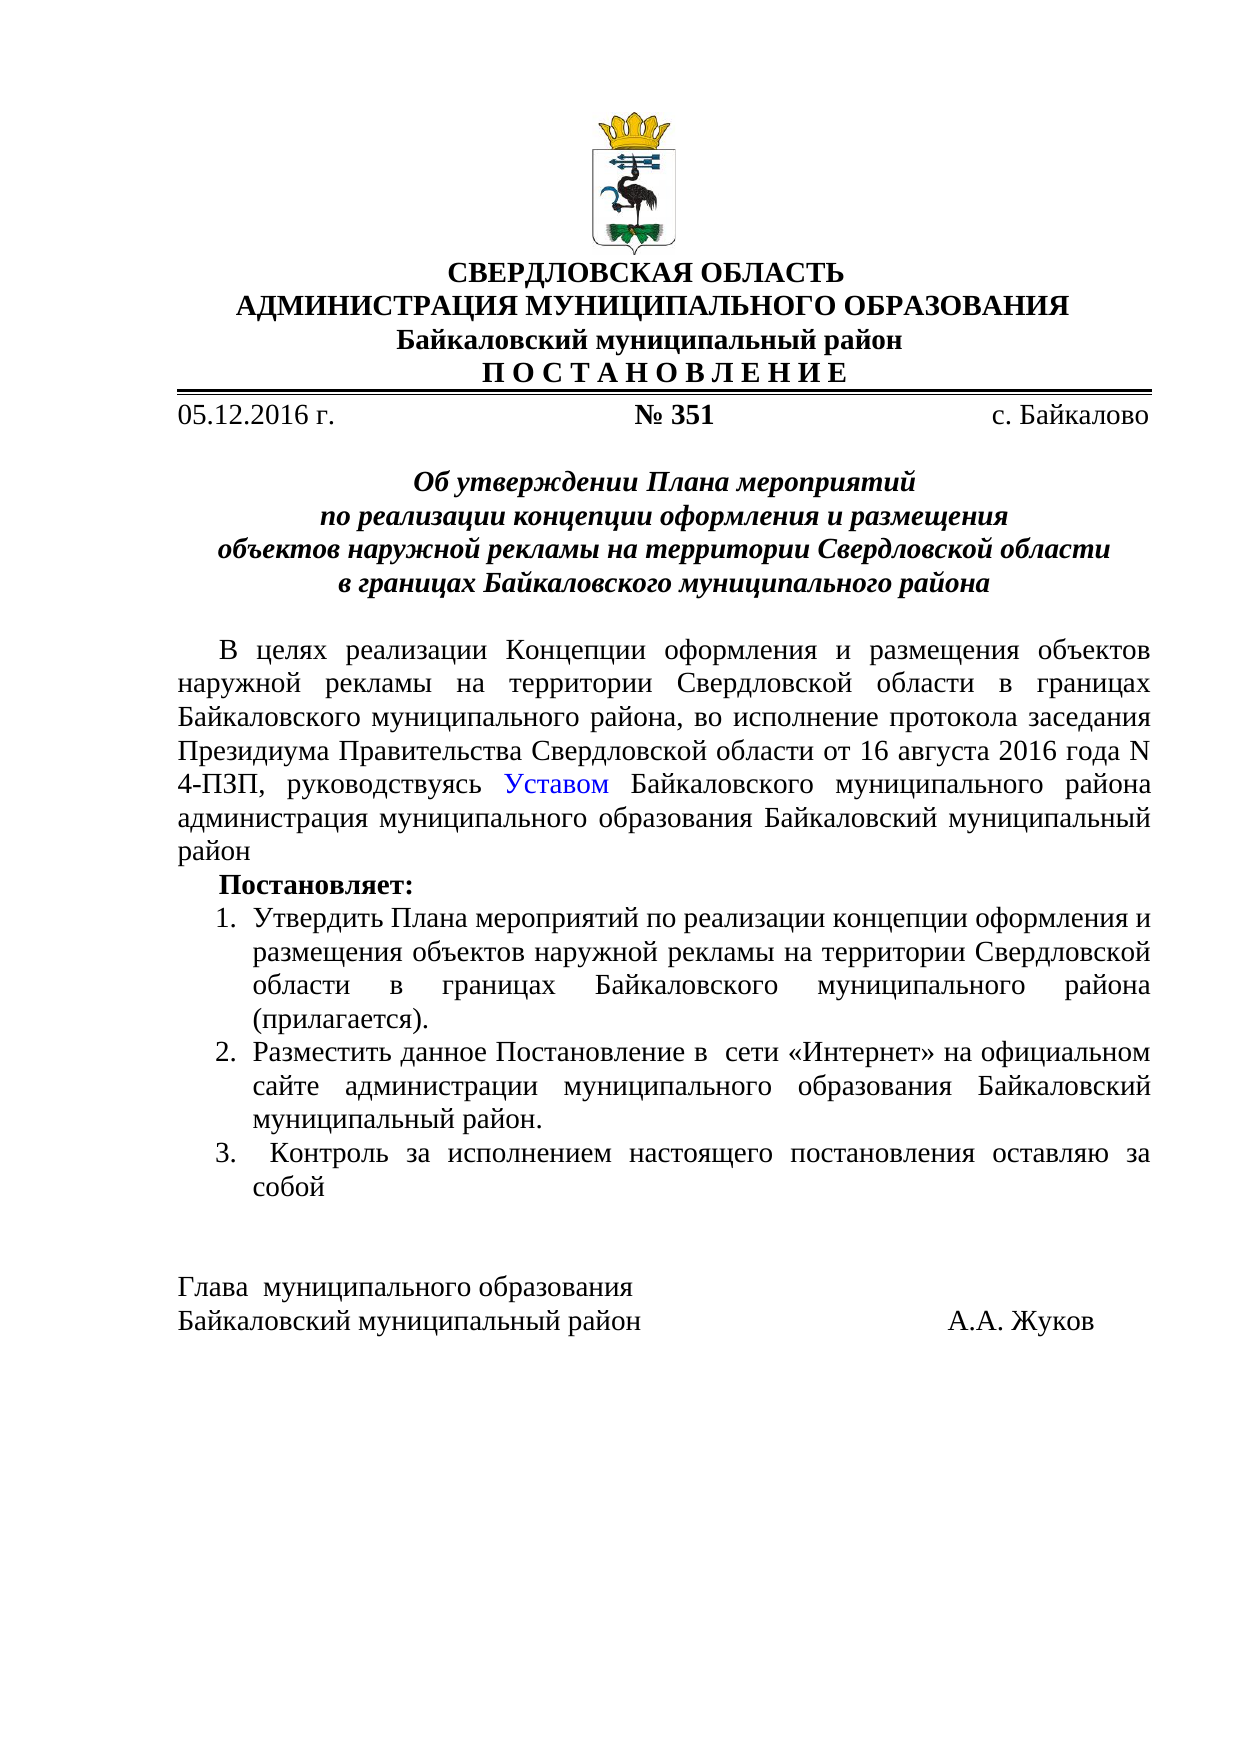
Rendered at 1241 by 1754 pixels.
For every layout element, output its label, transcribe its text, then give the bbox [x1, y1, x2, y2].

list Контроль за исполнением настоящего постановления оставляю за собой [215, 1135, 1152, 1202]
text В целях реализации Концепции оформления и размещения объектов наружной рекламы на территории Свердловской области в границах Байкаловского муниципального района, во исполнение протокола заседания Президиума Правительства Свердловской области от 16 августа 2016 года N 4-ПЗП, руководствуясь Уставом Байкаловского муниципального района администрация муниципального образования Байкаловский муниципальный район [177, 632, 1152, 867]
picture [592, 112, 676, 255]
text Байкаловский муниципальный район А.А. Жуков [177, 1303, 1152, 1336]
list Разместить данное Постановление в сети «Интернет» на официальном сайте администрации муниципального образования Байкаловский муниципальный район. [215, 1034, 1152, 1135]
text АДМИНИСТРАЦИЯ МУНИЦИПАЛЬНОГО ОБРАЗОВАНИЯ [177, 288, 1152, 322]
text Глава муниципального образования [177, 1269, 1152, 1303]
title по реализации концепции оформления и размещения [177, 498, 1152, 531]
text 05.12.2016 г. № 351 с. Байкалово [177, 395, 1152, 431]
text Байкаловский муниципальный район [177, 322, 1152, 355]
title в границах Байкаловского муниципального района [177, 565, 1152, 598]
text Постановляет: [177, 867, 1152, 900]
text П О С Т А Н О В Л Е Н И Е [177, 355, 1152, 389]
title Об утверждении Плана мероприятий [177, 464, 1152, 498]
title объектов наружной рекламы на территории Свердловской области [177, 531, 1152, 565]
list Утвердить Плана мероприятий по реализации концепции оформления и размещения объектов наружной рекламы на территории Свердловской области в границах Байкаловского муниципального района (прилагается). [215, 900, 1152, 1034]
text СВЕРДЛОВСКАЯ ОБЛАСТЬ [177, 118, 1152, 288]
